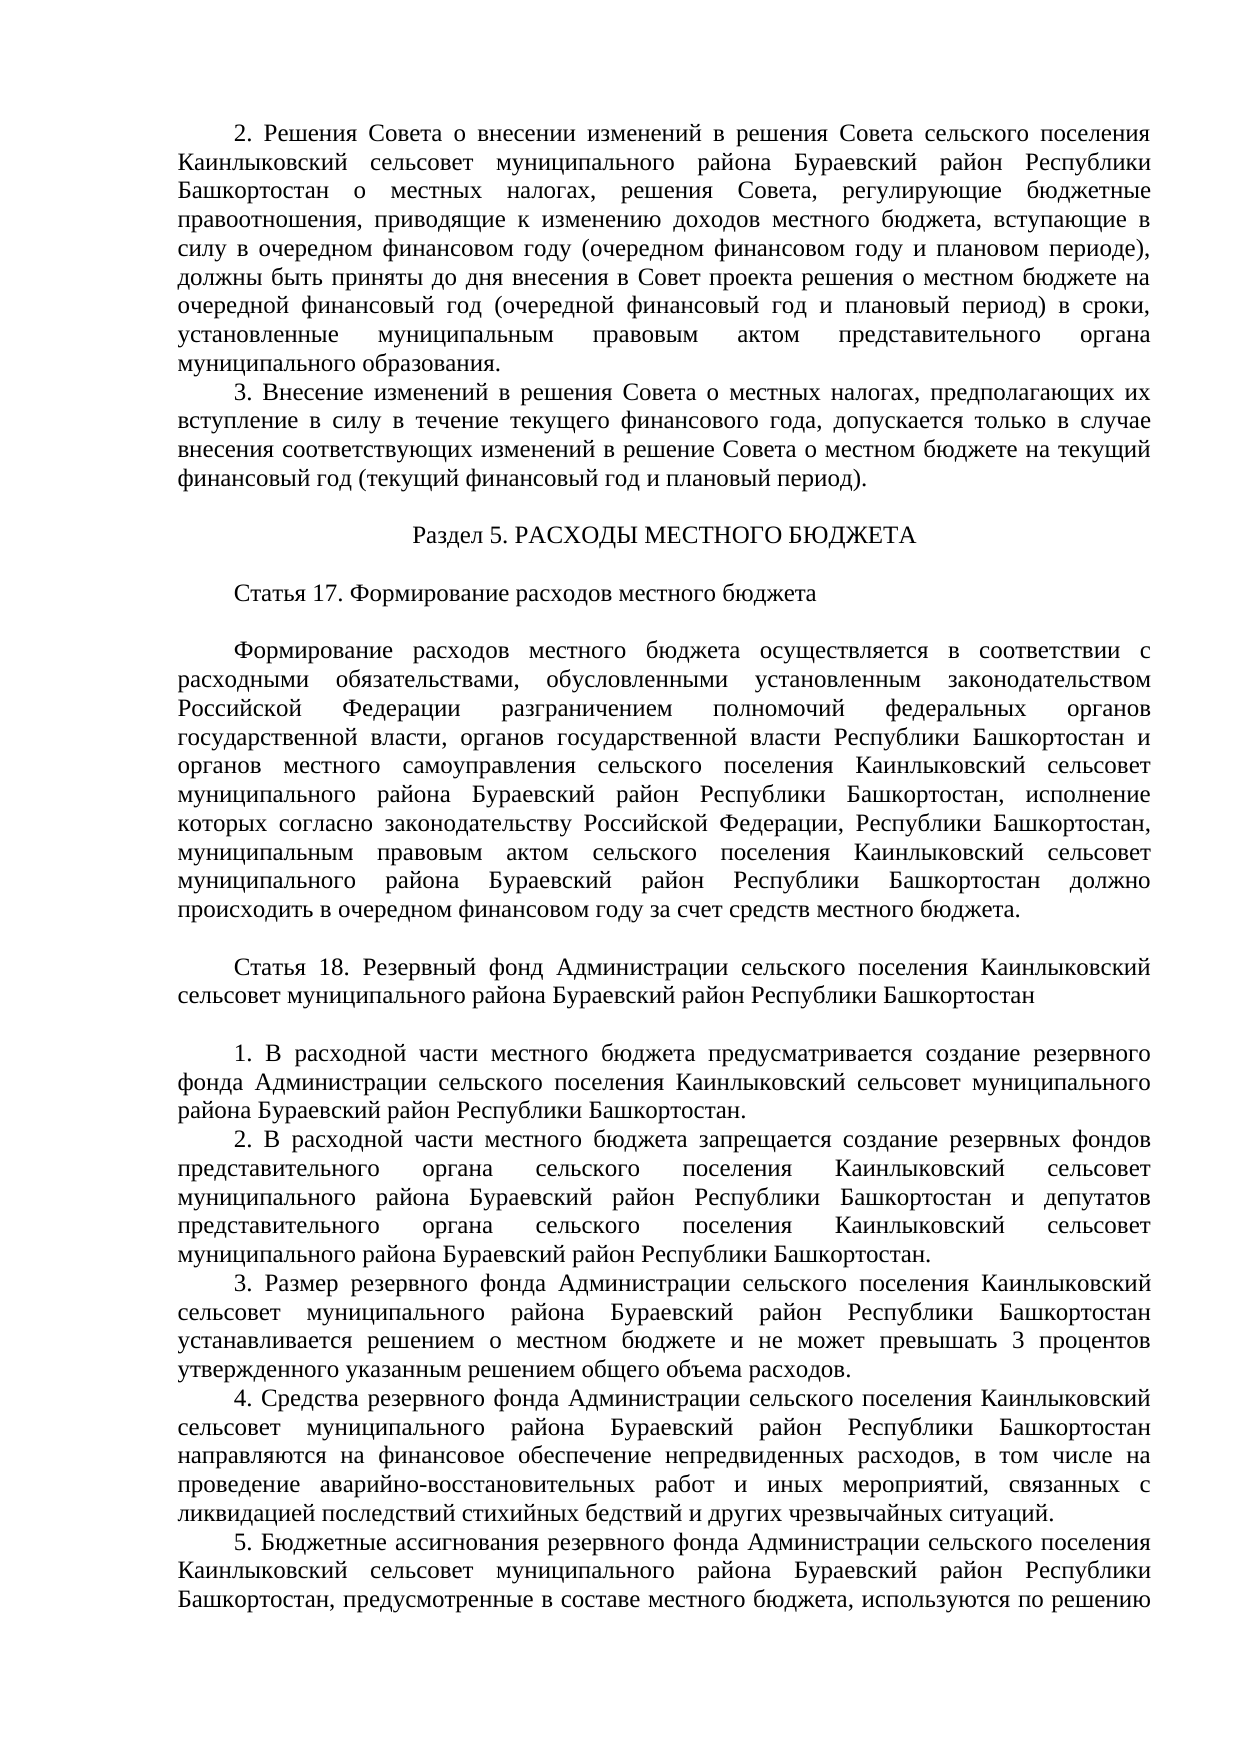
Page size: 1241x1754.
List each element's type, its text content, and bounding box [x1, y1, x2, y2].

text 3. Размер резервного фонда Администрации сельского поселения Каинлыковский сельсовет муниципального района Бураевский район Республики Башкортостан устанавливается решением о местном бюджете и не может превышать 3 процентов утвержденного указанным решением общего объема расходов. [177, 1268, 1152, 1383]
text 2. Решения Совета о внесении изменений в решения Совета сельского поселения Каинлыковский сельсовет муниципального района Бураевский район Республики Башкортостан о местных налогах, решения Совета, регулирующие бюджетные правоотношения, приводящие к изменению доходов местного бюджета, вступающие в силу в очередном финансовом году (очередном финансовом году и плановом периоде), должны быть приняты до дня внесения в Совет проекта решения о местном бюджете на очередной финансовый год (очередной финансовый год и плановый период) в сроки, установленные муниципальным правовым актом представительного органа муниципального образования. [177, 118, 1152, 377]
text Статья 17. Формирование расходов местного бюджета [177, 578, 1152, 607]
text Статья 18. Резервный фонд Администрации сельского поселения Каинлыковский сельсовет муниципального района Бураевский район Республики Башкортостан [177, 952, 1152, 1009]
text 4. Средства резервного фонда Администрации сельского поселения Каинлыковский сельсовет муниципального района Бураевский район Республики Башкортостан направляются на финансовое обеспечение непредвиденных расходов, в том числе на проведение аварийно-восстановительных работ и иных мероприятий, связанных с ликвидацией последствий стихийных бедствий и других чрезвычайных ситуаций. [177, 1383, 1152, 1527]
text Раздел 5. РАСХОДЫ МЕСТНОГО БЮДЖЕТА [177, 521, 1152, 549]
text 3. Внесение изменений в решения Совета о местных налогах, предполагающих их вступление в силу в течение текущего финансового года, допускается только в случае внесения соответствующих изменений в решение Совета о местном бюджете на текущий финансовый год (текущий финансовый год и плановый период). [177, 377, 1152, 492]
text Формирование расходов местного бюджета осуществляется в соответствии с расходными обязательствами, обусловленными установленным законодательством Российской Федерации разграничением полномочий федеральных органов государственной власти, органов государственной власти Республики Башкортостан и органов местного самоуправления сельского поселения Каинлыковский сельсовет муниципального района Бураевский район Республики Башкортостан, исполнение которых согласно законодательству Российской Федерации, Республики Башкортостан, муниципальным правовым актом сельского поселения Каинлыковский сельсовет муниципального района Бураевский район Республики Башкортостан должно происходить в очередном финансовом году за счет средств местного бюджета. [177, 636, 1152, 923]
text 1. В расходной части местного бюджета предусматривается создание резервного фонда Администрации сельского поселения Каинлыковский сельсовет муниципального района Бураевский район Республики Башкортостан. [177, 1038, 1152, 1124]
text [177, 1527, 1152, 1613]
text 2. В расходной части местного бюджета запрещается создание резервных фондов представительного органа сельского поселения Каинлыковский сельсовет муниципального района Бураевский район Республики Башкортостан и депутатов представительного органа сельского поселения Каинлыковский сельсовет муниципального района Бураевский район Республики Башкортостан. [177, 1124, 1152, 1268]
